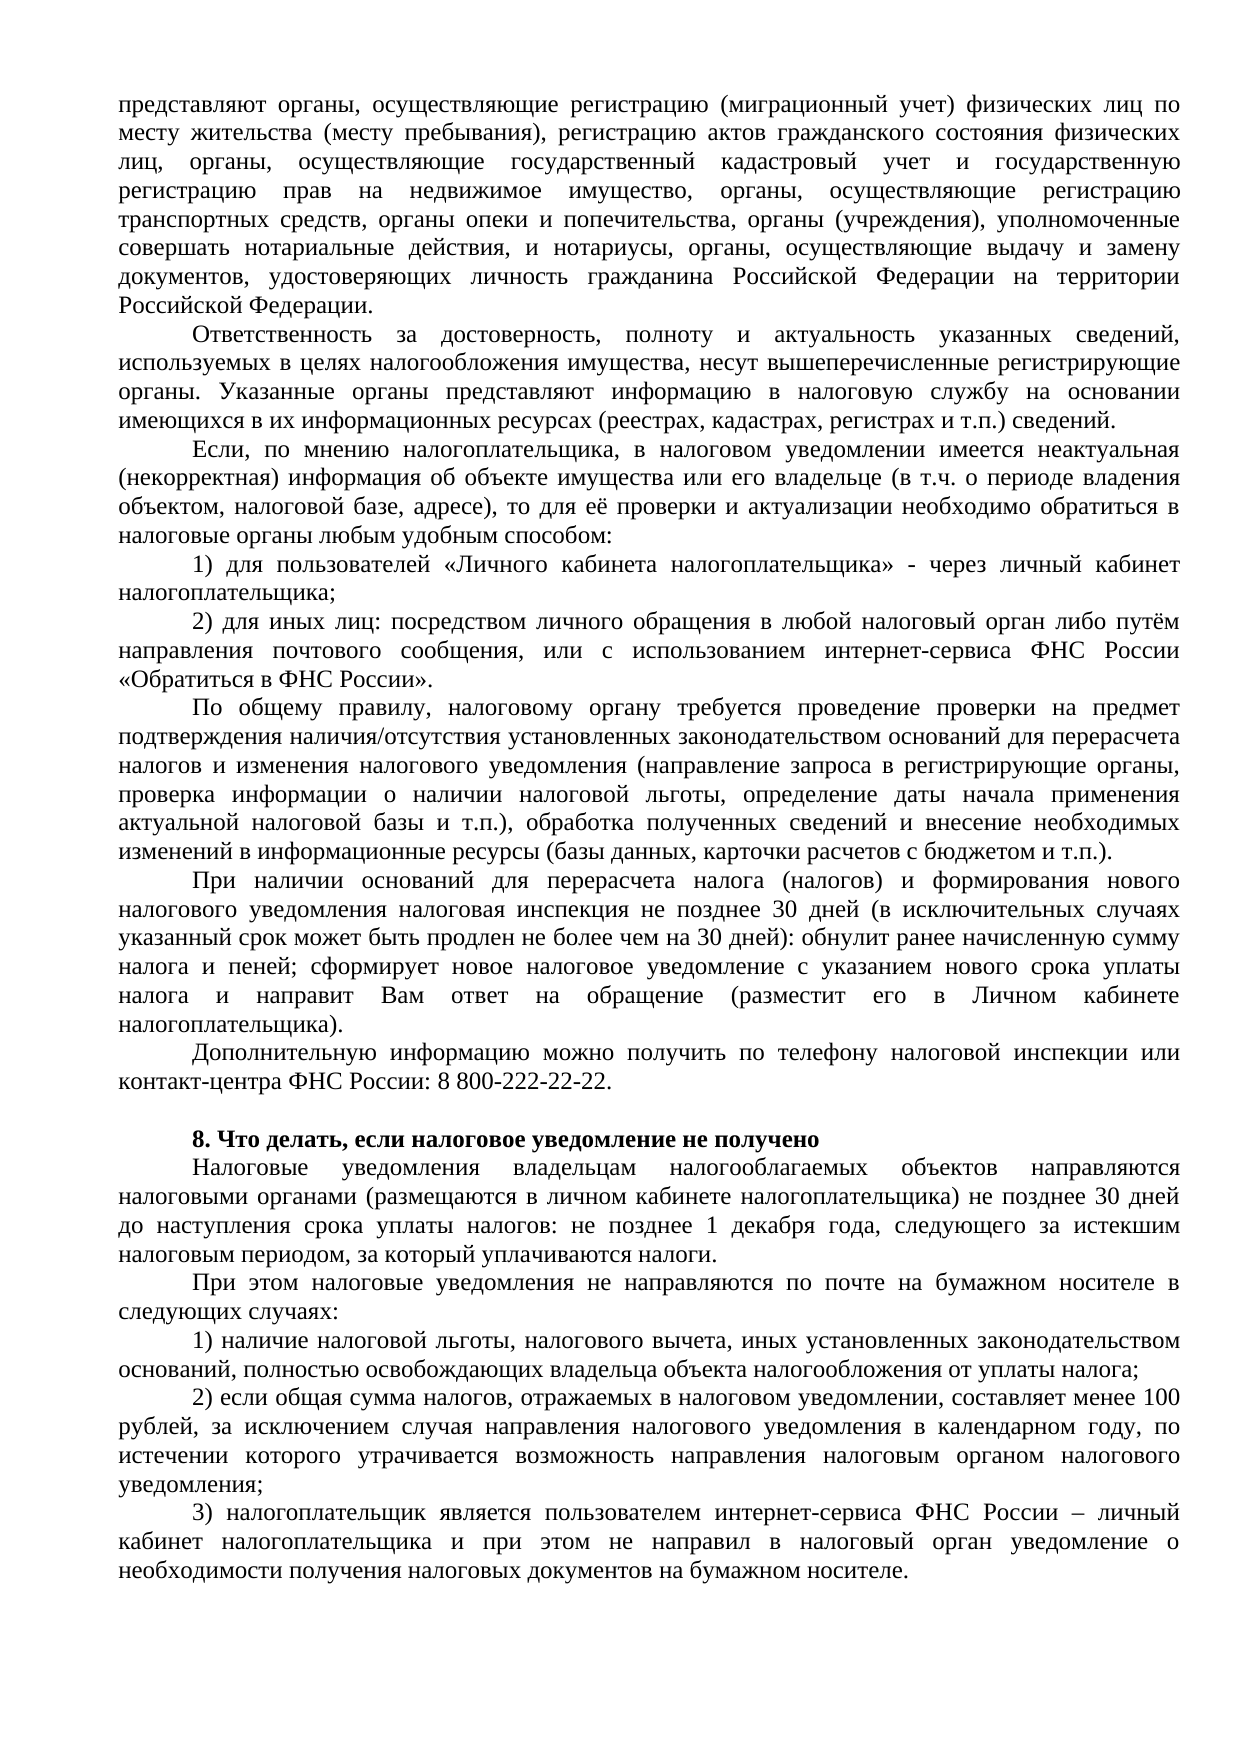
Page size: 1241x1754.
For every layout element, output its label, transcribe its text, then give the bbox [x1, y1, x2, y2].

text При наличии оснований для перерасчета налога (налогов) и формирования нового налогового уведомления налоговая инспекция не позднее 30 дней (в исключительных случаях указанный срок может быть продлен не более чем на 30 дней): обнулит ранее начисленную сумму налога и пеней; сформирует новое налоговое уведомление с указанием нового срока уплаты налога и направит Вам ответ на обращение (разместит его в Личном кабинете налогоплательщика). [118, 865, 1181, 1037]
text 8. Что делать, если налоговое уведомление не получено [118, 1124, 1181, 1152]
text Если, по мнению налогоплательщика, в налоговом уведомлении имеется неактуальная (некорректная) информация об объекте имущества или его владельце (в т.ч. о периоде владения объектом, налоговой базе, адресе), то для её проверки и актуализации необходимо обратиться в налоговые органы любым удобным способом: [118, 434, 1181, 549]
text При этом налоговые уведомления не направляются по почте на бумажном носителе в следующих случаях: [118, 1267, 1181, 1325]
text 2) для иных лиц: посредством личного обращения в любой налоговый орган либо путём направления почтового сообщения, или с использованием интернет-сервиса ФНС России «Обратиться в ФНС России». [118, 606, 1181, 692]
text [118, 89, 1181, 319]
text По общему правилу, налоговому органу требуется проведение проверки на предмет подтверждения наличия/отсутствия установленных законодательством оснований для перерасчета налогов и изменения налогового уведомления (направление запроса в регистрирующие органы, проверка информации о наличии налоговой льготы, определение даты начала применения актуальной налоговой базы и т.п.), обработка полученных сведений и внесение необходимых изменений в информационные ресурсы (базы данных, карточки расчетов с бюджетом и т.п.). [118, 692, 1181, 865]
text Налоговые уведомления владельцам налогооблагаемых объектов направляются налоговыми органами (размещаются в личном кабинете налогоплательщика) не позднее 30 дней до наступления срока уплаты налогов: не позднее 1 декабря года, следующего за истекшим налоговым периодом, за который уплачиваются налоги. [118, 1152, 1181, 1267]
text 1) для пользователей «Личного кабинета налогоплательщика» - через личный кабинет налогоплательщика; [118, 549, 1181, 606]
text 2) если общая сумма налогов, отражаемых в налоговом уведомлении, составляет менее 100 рублей, за исключением случая направления налогового уведомления в календарном году, по истечении которого утрачивается возможность направления налоговым органом налогового уведомления; [118, 1382, 1181, 1497]
text Дополнительную информацию можно получить по телефону налоговой инспекции или контакт-центра ФНС России: 8 800-222-22-22. [118, 1037, 1181, 1095]
text 3) налогоплательщик является пользователем интернет-сервиса ФНС России – личный кабинет налогоплательщика и при этом не направил в налоговый орган уведомление о необходимости получения налоговых документов на бумажном носителе. [118, 1497, 1181, 1584]
text 1) наличие налоговой льготы, налогового вычета, иных установленных законодательством оснований, полностью освобождающих владельца объекта налогообложения от уплаты налога; [118, 1325, 1181, 1382]
text Ответственность за достоверность, полноту и актуальность указанных сведений, используемых в целях налогообложения имущества, несут вышеперечисленные регистрирующие органы. Указанные органы представляют информацию в налоговую службу на основании имеющихся в их информационных ресурсах (реестрах, кадастрах, регистрах и т.п.) сведений. [118, 319, 1181, 434]
